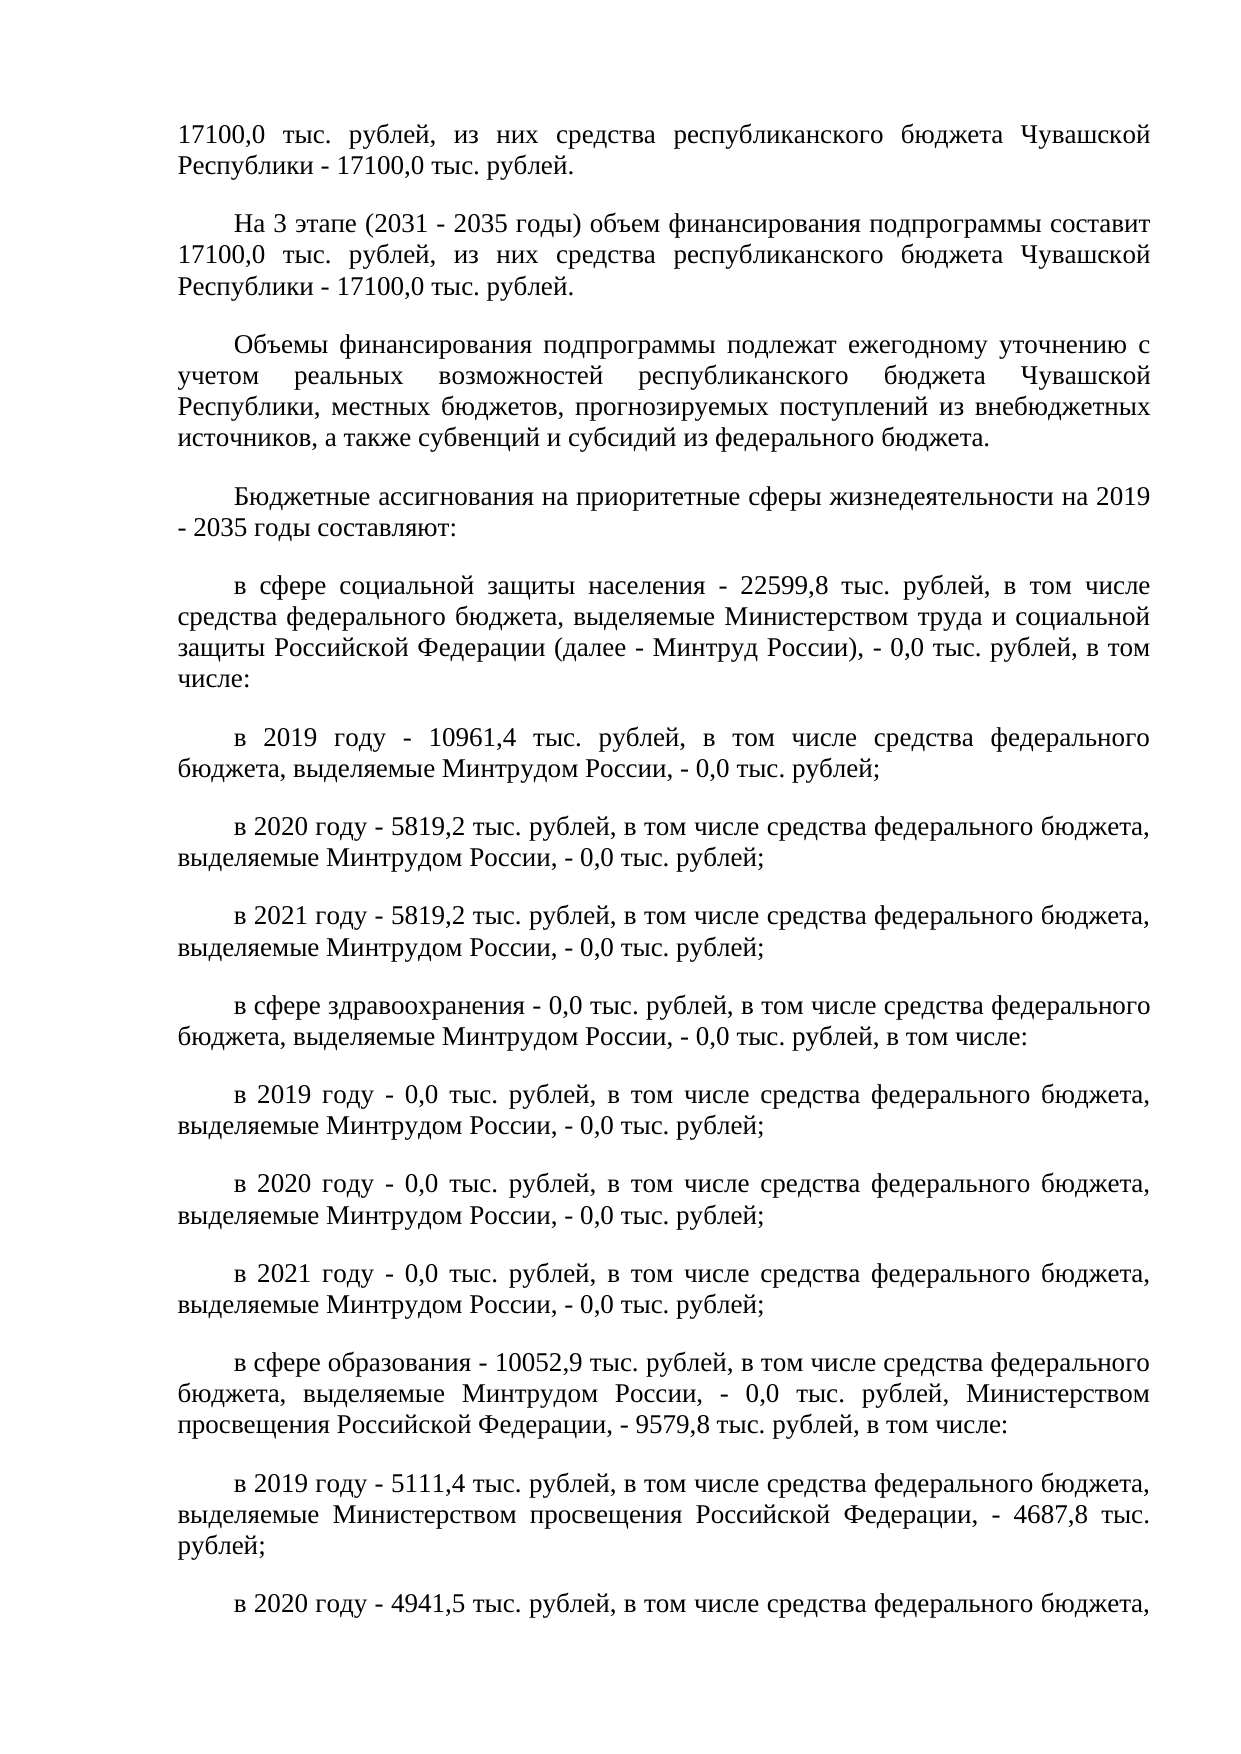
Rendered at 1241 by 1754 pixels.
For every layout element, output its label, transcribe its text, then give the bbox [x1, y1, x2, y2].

text Объемы финансирования подпрограммы подлежат ежегодному уточнению с учетом реальных возможностей республиканского бюджета Чувашской Республики, местных бюджетов, прогнозируемых поступлений из внебюджетных источников, а также субвенций и субсидий из федерального бюджета. [177, 328, 1152, 453]
text в сфере социальной защиты населения - 22599,8 тыс. рублей, в том числе средства федерального бюджета, выделяемые Министерством труда и социальной защиты Российской Федерации (далее - Минтруд России), - 0,0 тыс. рублей, в том числе: [177, 569, 1152, 694]
text в 2019 году - 5111,4 тыс. рублей, в том числе средства федерального бюджета, выделяемые Министерством просвещения Российской Федерации, - 4687,8 тыс. рублей; [177, 1467, 1152, 1560]
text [177, 1587, 1152, 1618]
text в 2019 году - 10961,4 тыс. рублей, в том числе средства федерального бюджета, выделяемые Минтрудом России, - 0,0 тыс. рублей; [177, 721, 1152, 783]
text в 2021 году - 0,0 тыс. рублей, в том числе средства федерального бюджета, выделяемые Минтрудом России, - 0,0 тыс. рублей; [177, 1257, 1152, 1319]
text в сфере здравоохранения - 0,0 тыс. рублей, в том числе средства федерального бюджета, выделяемые Минтрудом России, - 0,0 тыс. рублей, в том числе: [177, 989, 1152, 1051]
text Бюджетные ассигнования на приоритетные сферы жизнедеятельности на 2019 - 2035 годы составляют: [177, 480, 1152, 542]
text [177, 118, 1152, 180]
text в 2020 году - 5819,2 тыс. рублей, в том числе средства федерального бюджета, выделяемые Минтрудом России, - 0,0 тыс. рублей; [177, 810, 1152, 872]
text в 2020 году - 0,0 тыс. рублей, в том числе средства федерального бюджета, выделяемые Минтрудом России, - 0,0 тыс. рублей; [177, 1168, 1152, 1230]
text в 2021 году - 5819,2 тыс. рублей, в том числе средства федерального бюджета, выделяемые Минтрудом России, - 0,0 тыс. рублей; [177, 899, 1152, 962]
text в сфере образования - 10052,9 тыс. рублей, в том числе средства федерального бюджета, выделяемые Минтрудом России, - 0,0 тыс. рублей, Министерством просвещения Российской Федерации, - 9579,8 тыс. рублей, в том числе: [177, 1346, 1152, 1440]
text На 3 этапе (2031 - 2035 годы) объем финансирования подпрограммы составит 17100,0 тыс. рублей, из них средства республиканского бюджета Чувашской Республики - 17100,0 тыс. рублей. [177, 207, 1152, 301]
text в 2019 году - 0,0 тыс. рублей, в том числе средства федерального бюджета, выделяемые Минтрудом России, - 0,0 тыс. рублей; [177, 1078, 1152, 1141]
